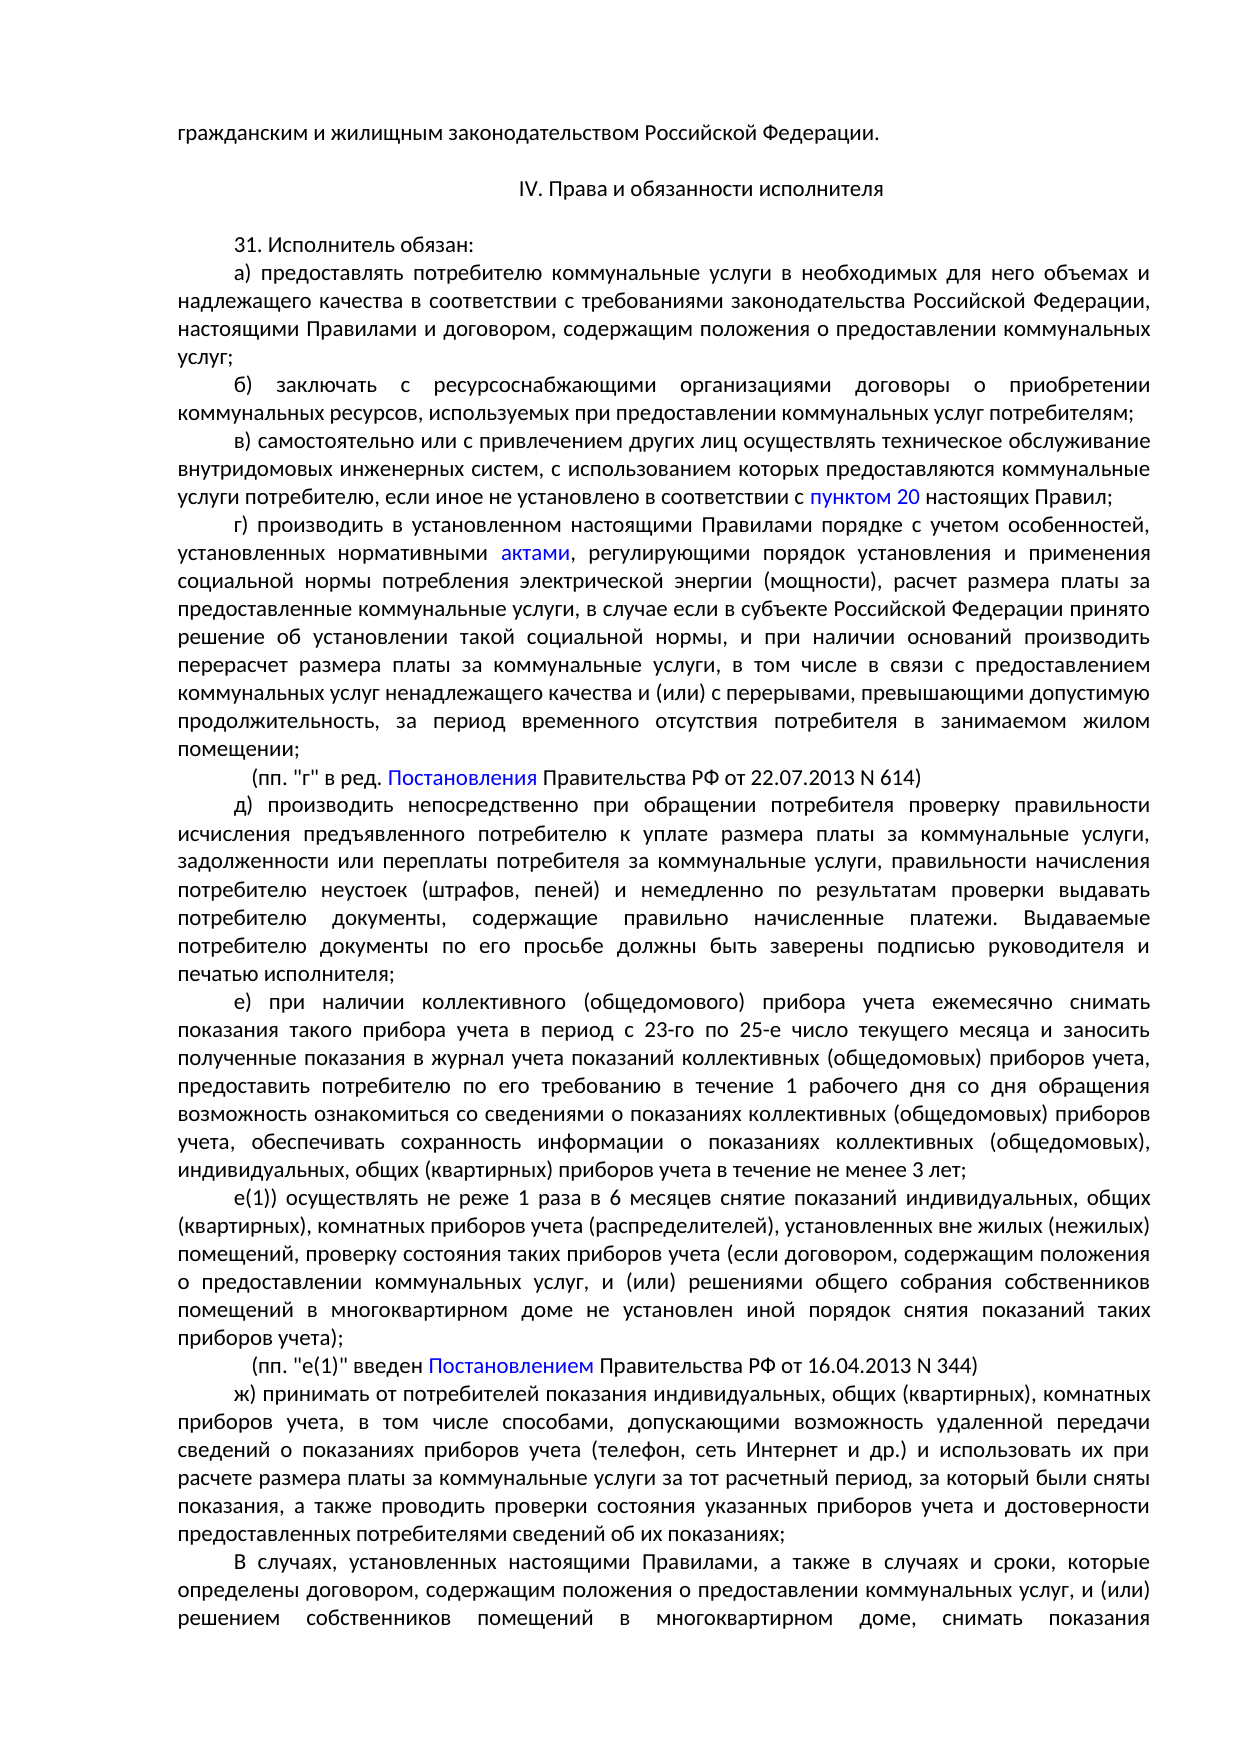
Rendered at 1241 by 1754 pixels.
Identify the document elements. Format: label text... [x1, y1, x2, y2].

text (пп. "г" в ред. Постановления Правительства РФ от 22.07.2013 N 614) [177, 763, 1152, 791]
text ж) принимать от потребителей показания индивидуальных, общих (квартирных), комнатных приборов учета, в том числе способами, допускающими возможность удаленной передачи сведений о показаниях приборов учета (телефон, сеть Интернет и др.) и использовать их при расчете размера платы за коммунальные услуги за тот расчетный период, за который были сняты показания, а также проводить проверки состояния указанных приборов учета и достоверности предоставленных потребителями сведений об их показаниях; [177, 1379, 1152, 1547]
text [177, 1547, 1152, 1631]
text в) самостоятельно или с привлечением других лиц осуществлять техническое обслуживание внутридомовых инженерных систем, с использованием которых предоставляются коммунальные услуги потребителю, если иное не установлено в соответствии с пунктом 20 настоящих Правил; [177, 426, 1152, 510]
text д) производить непосредственно при обращении потребителя проверку правильности исчисления предъявленного потребителю к уплате размера платы за коммунальные услуги, задолженности или переплаты потребителя за коммунальные услуги, правильности начисления потребителю неустоек (штрафов, пеней) и немедленно по результатам проверки выдавать потребителю документы, содержащие правильно начисленные платежи. Выдаваемые потребителю документы по его просьбе должны быть заверены подписью руководителя и печатью исполнителя; [177, 791, 1152, 987]
text е(1)) осуществлять не реже 1 раза в 6 месяцев снятие показаний индивидуальных, общих (квартирных), комнатных приборов учета (распределителей), установленных вне жилых (нежилых) помещений, проверку состояния таких приборов учета (если договором, содержащим положения о предоставлении коммунальных услуг, и (или) решениями общего собрания собственников помещений в многоквартирном доме не установлен иной порядок снятия показаний таких приборов учета); [177, 1183, 1152, 1351]
text а) предоставлять потребителю коммунальные услуги в необходимых для него объемах и надлежащего качества в соответствии с требованиями законодательства Российской Федерации, настоящими Правилами и договором, содержащим положения о предоставлении коммунальных услуг; [177, 258, 1152, 370]
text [177, 118, 1152, 146]
text (пп. "е(1)" введен Постановлением Правительства РФ от 16.04.2013 N 344) [177, 1351, 1152, 1379]
text б) заключать с ресурсоснабжающими организациями договоры о приобретении коммунальных ресурсов, используемых при предоставлении коммунальных услуг потребителям; [177, 370, 1152, 426]
text IV. Права и обязанности исполнителя [177, 174, 1152, 202]
text е) при наличии коллективного (общедомового) прибора учета ежемесячно снимать показания такого прибора учета в период с 23-го по 25-е число текущего месяца и заносить полученные показания в журнал учета показаний коллективных (общедомовых) приборов учета, предоставить потребителю по его требованию в течение 1 рабочего дня со дня обращения возможность ознакомиться со сведениями о показаниях коллективных (общедомовых) приборов учета, обеспечивать сохранность информации о показаниях коллективных (общедомовых), индивидуальных, общих (квартирных) приборов учета в течение не менее 3 лет; [177, 987, 1152, 1183]
text г) производить в установленном настоящими Правилами порядке с учетом особенностей, установленных нормативными актами, регулирующими порядок установления и применения социальной нормы потребления электрической энергии (мощности), расчет размера платы за предоставленные коммунальные услуги, в случае если в субъекте Российской Федерации принято решение об установлении такой социальной нормы, и при наличии оснований производить перерасчет размера платы за коммунальные услуги, в том числе в связи с предоставлением коммунальных услуг ненадлежащего качества и (или) с перерывами, превышающими допустимую продолжительность, за период временного отсутствия потребителя в занимаемом жилом помещении; [177, 510, 1152, 763]
text 31. Исполнитель обязан: [177, 230, 1152, 258]
